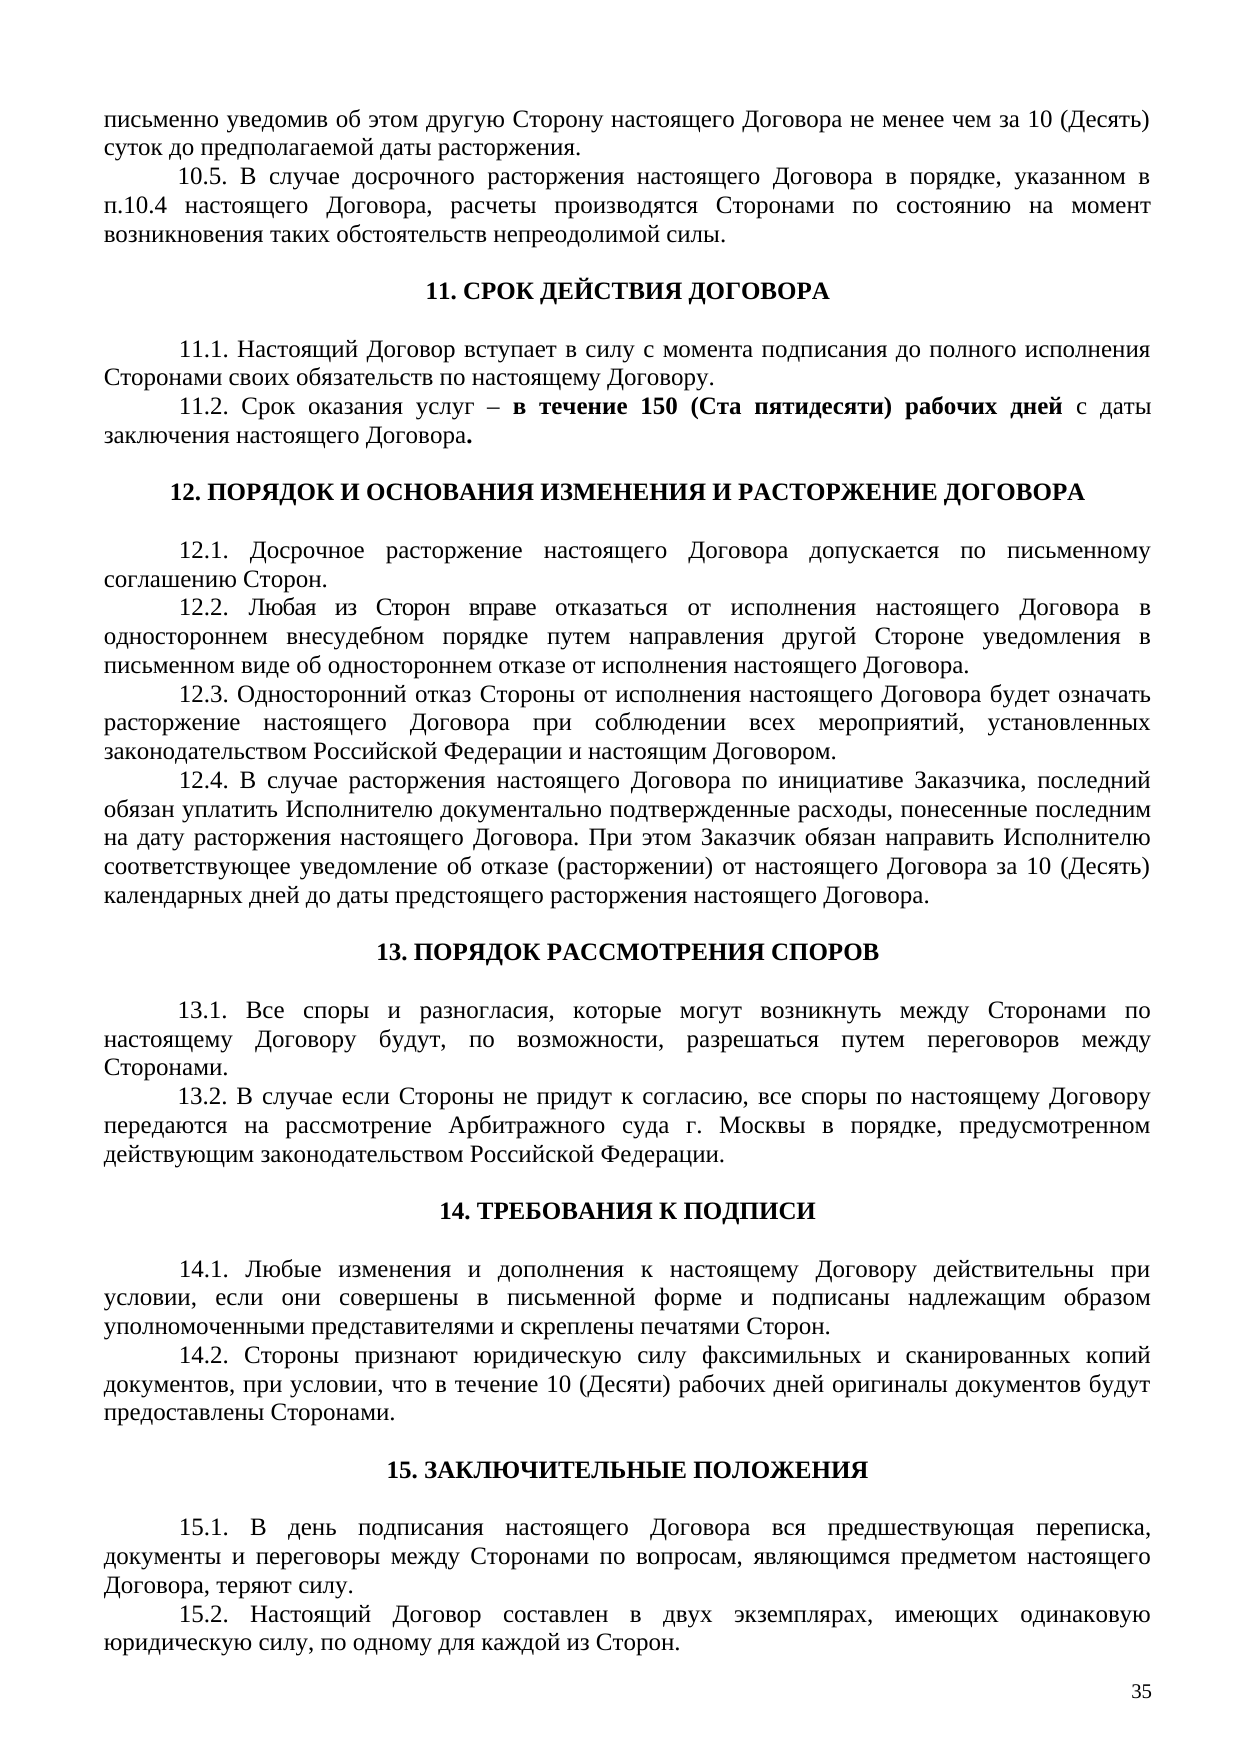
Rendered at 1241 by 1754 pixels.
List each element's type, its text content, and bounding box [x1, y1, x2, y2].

text 13.1. Все споры и разногласия, которые могут возникнуть между Сторонами по настоящему Договору будут, по возможности, разрешаться путем переговоров между Сторонами. [103, 995, 1152, 1081]
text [103, 104, 1152, 161]
text 10.5. В случае досрочного расторжения настоящего Договора в порядке, указанном в п.10.4 настоящего Договора, расчеты производятся Сторонами по состоянию на момент возникновения таких обстоятельств непреодолимой силы. [103, 161, 1152, 247]
text 13.2. В случае если Стороны не придут к согласию, все споры по настоящему Договору передаются на рассмотрение Арбитражного суда г. Москвы в порядке, предусмотренном действующим законодательством Российской Федерации. [103, 1081, 1152, 1167]
text 14. ТРЕБОВАНИЯ К ПОДПИСИ [103, 1196, 1152, 1225]
text 11. СРОК ДЕЙСТВИЯ ДОГОВОРА [103, 276, 1152, 305]
text 15.2. Настоящий Договор составлен в двух экземплярах, имеющих одинаковую юридическую силу, по одному для каждой из Сторон. [103, 1599, 1152, 1656]
text 12.2. Любая из Сторон вправе отказаться от исполнения настоящего Договора в одностороннем внесудебном порядке путем направления другой Стороне уведомления в письменном виде об одностороннем отказе от исполнения настоящего Договора. [103, 592, 1152, 679]
text 13. ПОРЯДОК РАССМОТРЕНИЯ СПОРОВ [103, 937, 1152, 966]
text 12. ПОРЯДОК И ОСНОВАНИЯ ИЗМЕНЕНИЯ И РАСТОРЖЕНИЕ ДОГОВОРА [103, 477, 1152, 506]
text 11.1. Настоящий Договор вступает в силу с момента подписания до полного исполнения Сторонами своих обязательств по настоящему Договору. [103, 334, 1152, 391]
text 12.1. Досрочное расторжение настоящего Договора допускается по письменному соглашению Сторон. [103, 535, 1152, 592]
text 15.1. В день подписания настоящего Договора вся предшествующая переписка, документы и переговоры между Сторонами по вопросам, являющимся предметом настоящего Договора, теряют силу. [103, 1512, 1152, 1599]
text 15. ЗАКЛЮЧИТЕЛЬНЫЕ ПОЛОЖЕНИЯ [103, 1455, 1152, 1484]
text 14.1. Любые изменения и дополнения к настоящему Договору действительны при условии, если они совершены в письменной форме и подписаны надлежащим образом уполномоченными представителями и скреплены печатями Сторон. [103, 1254, 1152, 1340]
text 12.4. В случае расторжения настоящего Договора по инициативе Заказчика, последний обязан уплатить Исполнителю документально подтвержденные расходы, понесенные последним на дату расторжения настоящего Договора. При этом Заказчик обязан направить Исполнителю соответствующее уведомление об отказе (расторжении) от настоящего Договора за 10 (Десять) календарных дней до даты предстоящего расторжения настоящего Договора. [103, 765, 1152, 909]
text 12.3. Односторонний отказ Стороны от исполнения настоящего Договора будет означать расторжение настоящего Договора при соблюдении всех мероприятий, установленных законодательством Российской Федерации и настоящим Договором. [103, 679, 1152, 765]
text 11.2. Срок оказания услуг – в течение 150 (Ста пятидесяти) рабочих дней с даты заключения настоящего Договора. [103, 391, 1152, 449]
text 14.2. Стороны признают юридическую силу факсимильных и сканированных копий документов, при условии, что в течение 10 (Десяти) рабочих дней оригиналы документов будут предоставлены Сторонами. [103, 1340, 1152, 1426]
